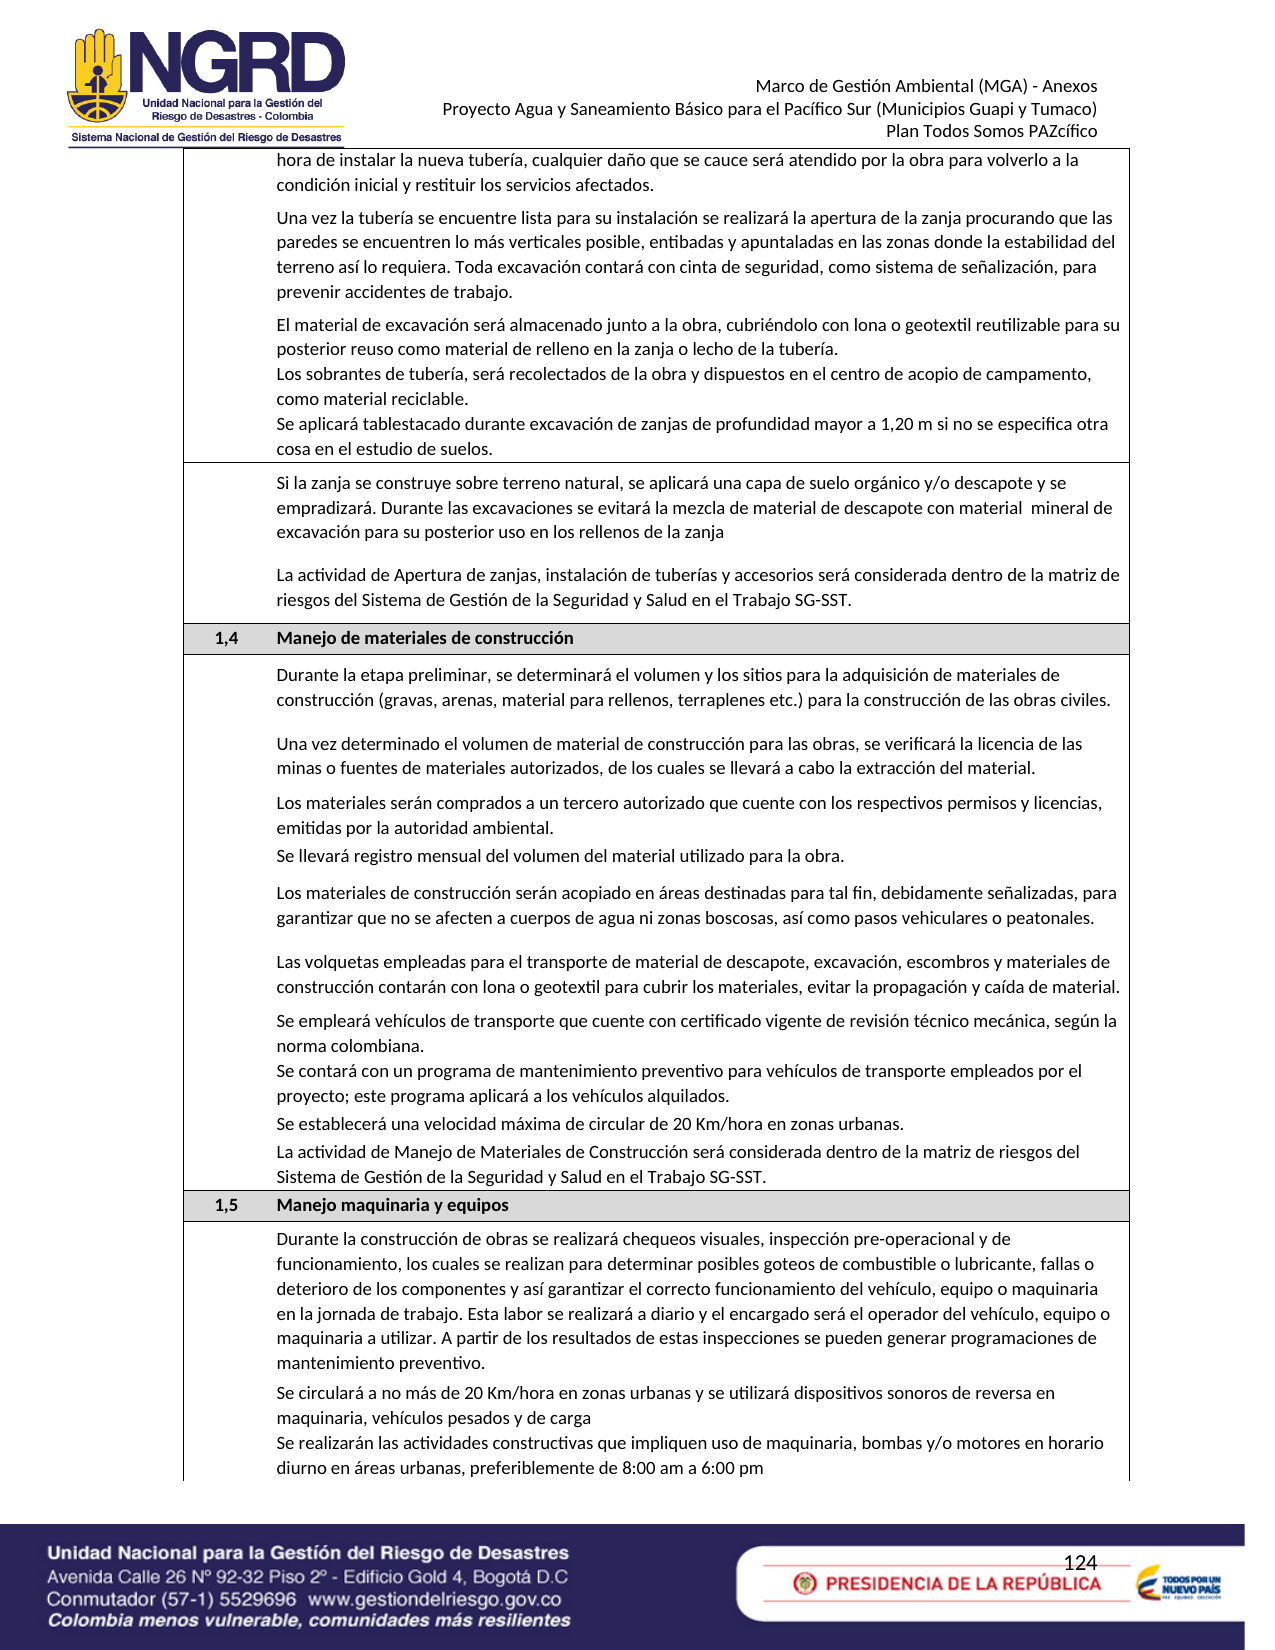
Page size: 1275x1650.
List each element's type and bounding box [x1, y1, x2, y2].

picture [0, 1524, 1245, 1650]
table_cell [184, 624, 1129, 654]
picture [66, 25, 348, 151]
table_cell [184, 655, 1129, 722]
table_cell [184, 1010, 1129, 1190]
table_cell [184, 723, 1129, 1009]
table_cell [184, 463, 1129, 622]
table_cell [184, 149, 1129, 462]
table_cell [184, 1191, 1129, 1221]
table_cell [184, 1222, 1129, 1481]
